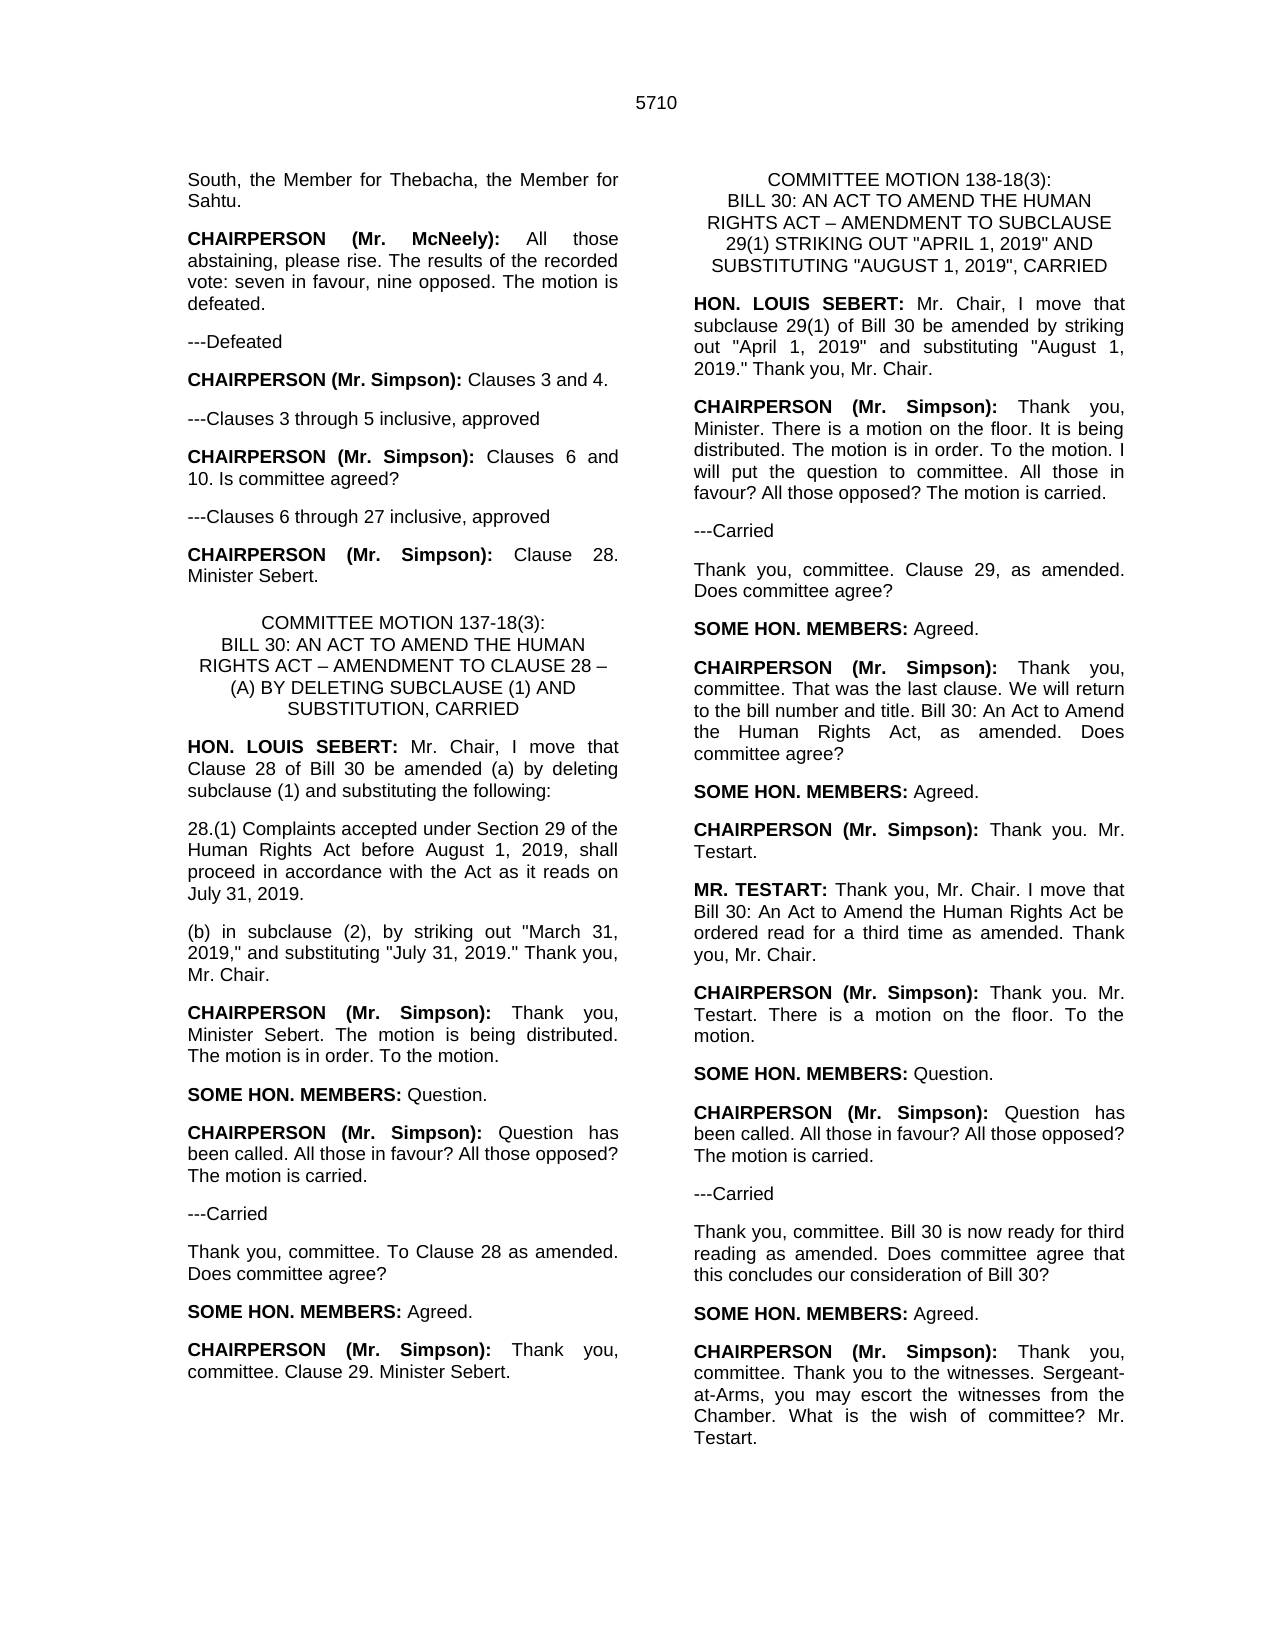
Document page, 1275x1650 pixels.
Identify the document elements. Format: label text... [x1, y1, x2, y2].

text SOME HON. MEMBERS: Agreed. [694, 1302, 1125, 1324]
text Thank you, committee. To Clause 28 as amended. Does committee agree? [187, 1241, 619, 1284]
text (b) in subclause (2), by striking out "March 31, 2019," and substituting "July 31, 2019." Thank you, Mr. Chair. [187, 921, 619, 985]
text CHAIRPERSON (Mr. McNeely): All those abstaining, please rise. The results of the recorded vote: seven in favour, nine opposed. The motion is defeated. [187, 228, 619, 314]
text ---Defeated [187, 331, 619, 353]
text Thank you, committee. Clause 29, as amended. Does committee agree? [694, 558, 1125, 602]
text CHAIRPERSON (Mr. Simpson): Clauses 6 and 10. Is committee agreed? [187, 446, 619, 489]
text ---Carried [694, 1183, 1125, 1204]
text CHAIRPERSON (Mr. Simpson): Thank you. Mr. Testart. There is a motion on the floor. To the motion. [694, 982, 1125, 1047]
text CHAIRPERSON (Mr. Simpson): Question has been called. All those in favour? All those opposed? The motion is carried. [187, 1122, 619, 1186]
text CHAIRPERSON (Mr. Simpson): Clauses 3 and 4. [187, 369, 619, 391]
text SOME HON. MEMBERS: Question. [694, 1063, 1125, 1085]
text SOME HON. MEMBERS: Agreed. [694, 781, 1125, 802]
text SOME HON. MEMBERS: Agreed. [187, 1301, 619, 1322]
text MR. TESTART: Thank you, Mr. Chair. I move that Bill 30: An Act to Amend the Human Rights Act be ordered read for a third time as amended. Thank you, Mr. Chair. [694, 879, 1125, 965]
text Thank you, committee. Bill 30 is now ready for third reading as amended. Does committee agree that this concludes our consideration of Bill 30? [694, 1221, 1125, 1286]
text SOME HON. MEMBERS: Question. [187, 1083, 619, 1105]
text CHAIRPERSON (Mr. Simpson): Thank you, Minister Sebert. The motion is being distributed. The motion is in order. To the motion. [187, 1002, 619, 1067]
text CHAIRPERSON (Mr. Simpson): Thank you, committee. That was the last clause. We will return to the bill number and title. Bill 30: An Act to Amend the Human Rights Act, as amended. Does committee agree? [694, 656, 1125, 764]
subtitle Committee Motion 137-18(3): Bill 30: An Act to Amend the Human Rights Act – Amendment to Clause 28 – (a) by deleting subclause (1) and substitution, carried [187, 612, 619, 720]
text SOME HON. MEMBERS: Agreed. [694, 618, 1125, 640]
text CHAIRPERSON (Mr. Simpson): Thank you, committee. Clause 29. Minister Sebert. [187, 1339, 619, 1382]
text ---Clauses 3 through 5 inclusive, approved [187, 407, 619, 429]
text ---Clauses 6 through 27 inclusive, approved [187, 506, 619, 527]
text ---Carried [187, 1203, 619, 1224]
text CHAIRPERSON (Mr. Simpson): Thank you. Mr. Testart. [694, 819, 1125, 862]
text CHAIRPERSON (Mr. Simpson): Clause 28. Minister Sebert. [187, 544, 619, 587]
subtitle Committee Motion 138-18(3): Bill 30: An Act to Amend the Human Rights Act – Amendment to subclause 29(1) striking out "April 1, 2019" and substituting "August 1, 2019", cARRIED [694, 168, 1125, 276]
text CHAIRPERSON (Mr. Simpson): Thank you, committee. Thank you to the witnesses. Sergeant-at-Arms, you may escort the witnesses from the Chamber. What is the wish of committee? Mr. Testart. [694, 1341, 1125, 1448]
text CHAIRPERSON (Mr. Simpson): Question has been called. All those in favour? All those opposed? The motion is carried. [694, 1101, 1125, 1166]
text HON. LOUIS SEBERT: Mr. Chair, I move that Clause 28 of Bill 30 be amended (a) by deleting subclause (1) and substituting the following: [187, 736, 619, 801]
text HON. LOUIS SEBERT: Mr. Chair, I move that subclause 29(1) of Bill 30 be amended by striking out "April 1, 2019" and substituting "August 1, 2019." Thank you, Mr. Chair. [694, 293, 1125, 379]
text 28.(1) Complaints accepted under Section 29 of the Human Rights Act before August 1, 2019, shall proceed in accordance with the Act as it reads on July 31, 2019. [187, 818, 619, 904]
text ---Carried [694, 520, 1125, 542]
text CHAIRPERSON (Mr. Simpson): Thank you, Minister. There is a motion on the floor. It is being distributed. The motion is in order. To the motion. I will put the question to committee. All those in favour? All those opposed? The motion is carried. [694, 396, 1125, 503]
